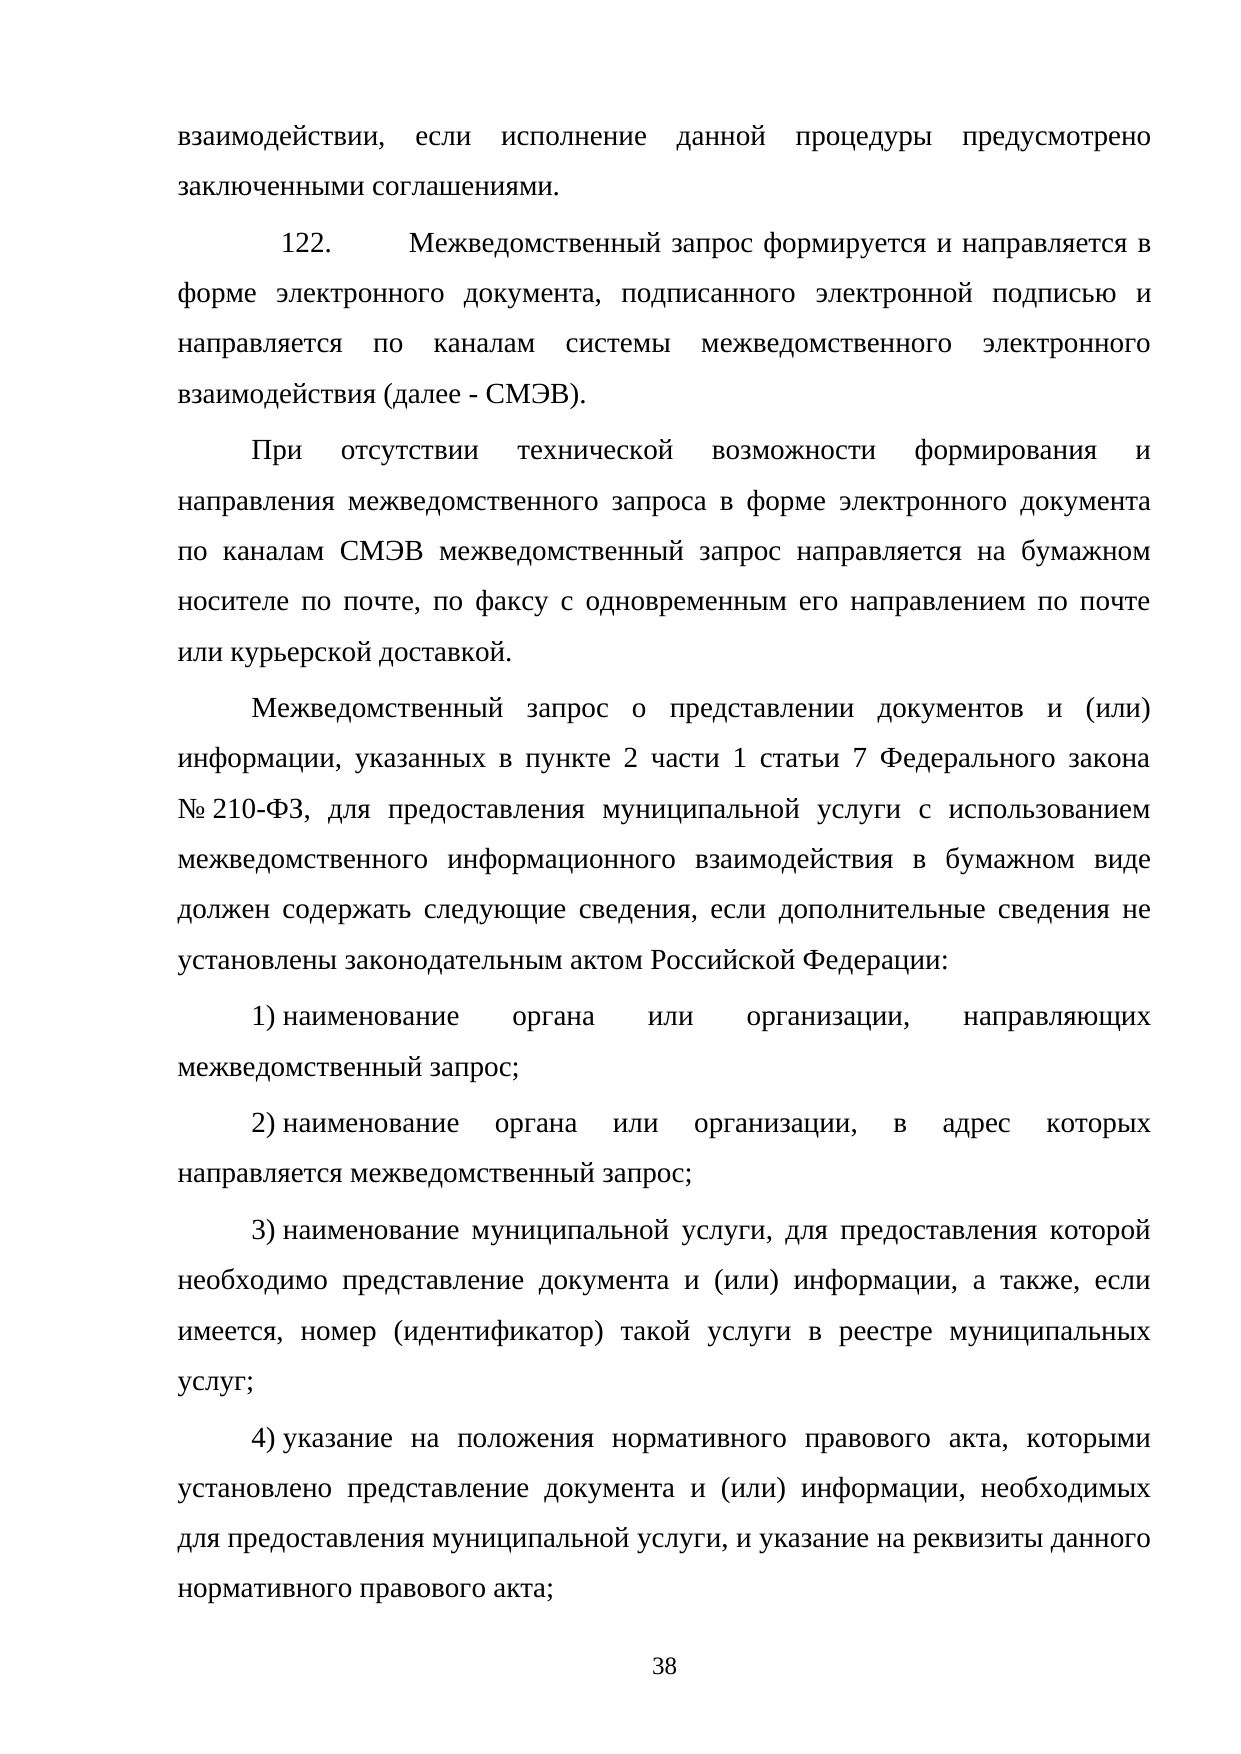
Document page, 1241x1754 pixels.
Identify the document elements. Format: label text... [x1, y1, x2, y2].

text 4) указание на положения нормативного правового акта, которыми установлено представление документа и (или) информации, необходимых для предоставления муниципальной услуги, и указание на реквизиты данного нормативного правового акта; [177, 1420, 1152, 1604]
list Межведомственный запрос формируется и направляется в форме электронного документа, подписанного электронной подписью и направляется по каналам системы межведомственного электронного взаимодействия (далее - СМЭВ). [177, 225, 1152, 409]
text Межведомственный запрос о представлении документов и (или) информации, указанных в пункте 2 части 1 статьи 7 Федерального закона № 210-ФЗ, для предоставления муниципальной услуги с использованием межведомственного информационного взаимодействия в бумажном виде должен содержать следующие сведения, если дополнительные сведения не установлены законодательным актом Российской Федерации: [177, 690, 1152, 975]
text При отсутствии технической возможности формирования и направления межведомственного запроса в форме электронного документа по каналам СМЭВ межведомственный запрос направляется на бумажном носителе по почте, по факсу с одновременным его направлением по почте или курьерской доставкой. [177, 432, 1152, 667]
text 1) наименование органа или организации, направляющих межведомственный запрос; [177, 998, 1152, 1082]
text 3) наименование муниципальной услуги, для предоставления которой необходимо представление документа и (или) информации, а также, если имеется, номер (идентификатор) такой услуги в реестре муниципальных услуг; [177, 1212, 1152, 1397]
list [177, 118, 1152, 202]
text 2) наименование органа или организации, в адрес которых направляется межведомственный запрос; [177, 1105, 1152, 1189]
